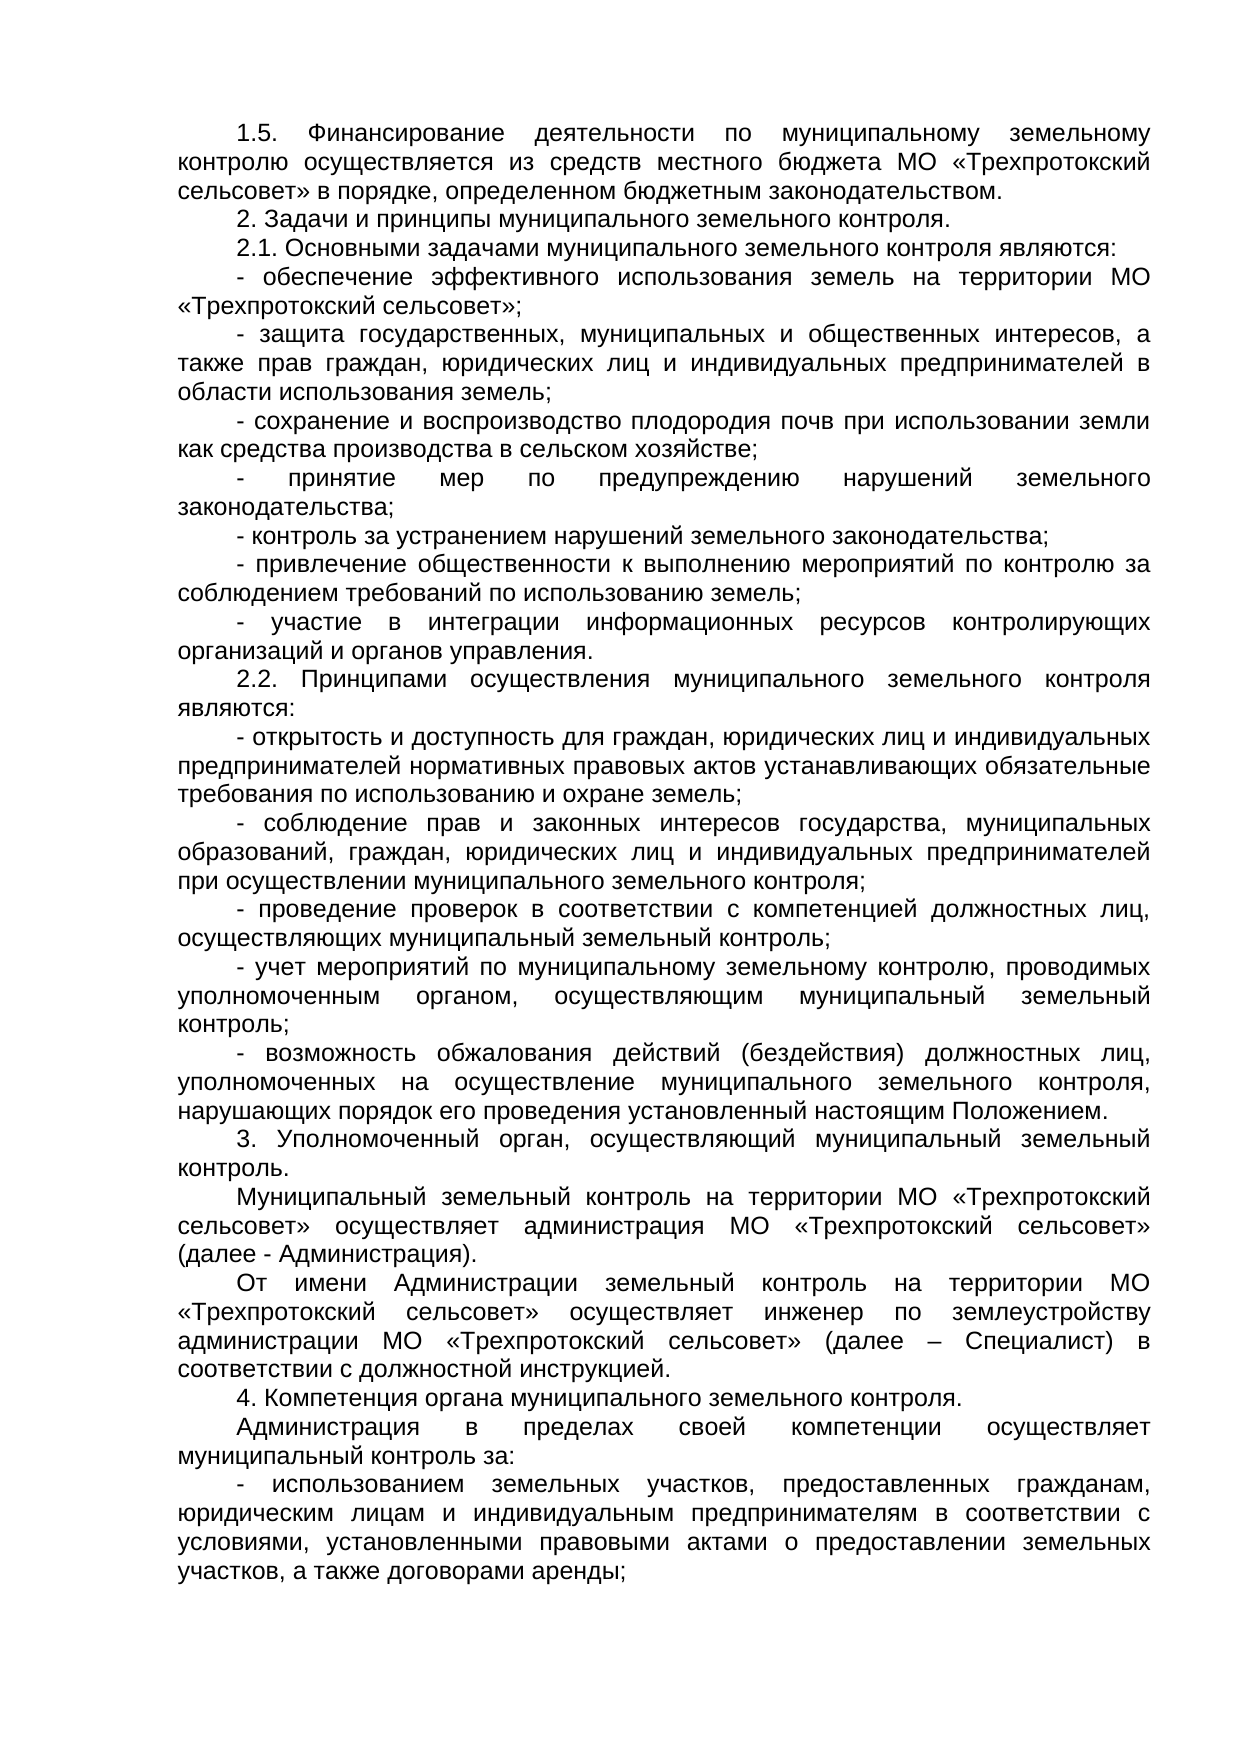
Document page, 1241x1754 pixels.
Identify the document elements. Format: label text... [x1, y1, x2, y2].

text 2.1. Основными задачами муниципального земельного контроля являются: [177, 233, 1152, 262]
text - привлечение общественности к выполнению мероприятий по контролю за соблюдением требований по использованию земель; [177, 549, 1152, 607]
text - учет мероприятий по муниципальному земельному контролю, проводимых уполномоченным органом, осуществляющим муниципальный земельный контроль; [177, 952, 1152, 1038]
text 4. Компетенция органа муниципального земельного контроля. [177, 1383, 1152, 1412]
text - защита государственных, муниципальных и общественных интересов, а также прав граждан, юридических лиц и индивидуальных предпринимателей в области использования земель; [177, 319, 1152, 406]
text - принятие мер по предупреждению нарушений земельного законодательства; [177, 463, 1152, 521]
text - сохранение и воспроизводство плодородия почв при использовании земли как средства производства в сельском хозяйстве; [177, 406, 1152, 463]
text 2.2. Принципами осуществления муниципального земельного контроля являются: [177, 664, 1152, 722]
text - соблюдение прав и законных интересов государства, муниципальных образований, граждан, юридических лиц и индивидуальных предпринимателей при осуществлении муниципального земельного контроля; [177, 808, 1152, 894]
text 1.5. Финансирование деятельности по муниципальному земельному контролю осуществляется из средств местного бюджета МО «Трехпротокский сельсовет» в порядке, определенном бюджетным законодательством. [177, 118, 1152, 204]
text От имени Администрации земельный контроль на территории МО «Трехпротокский сельсовет» осуществляет инженер по землеустройству администрации МО «Трехпротокский сельсовет» (далее – Специалист) в соответствии с должностной инструкцией. [177, 1268, 1152, 1383]
text 3. Уполномоченный орган, осуществляющий муниципальный земельный контроль. [177, 1124, 1152, 1182]
text - обеспечение эффективного использования земель на территории МО «Трехпротокский сельсовет»; [177, 262, 1152, 319]
text - проведение проверок в соответствии с компетенцией должностных лиц, осуществляющих муниципальный земельный контроль; [177, 894, 1152, 952]
text - возможность обжалования действий (бездействия) должностных лиц, уполномоченных на осуществление муниципального земельного контроля, нарушающих порядок его проведения установленный настоящим Положением. [177, 1038, 1152, 1124]
text - участие в интеграции информационных ресурсов контролирующих организаций и органов управления. [177, 607, 1152, 664]
text - использованием земельных участков, предоставленных гражданам, юридическим лицам и индивидуальным предпринимателям в соответствии с условиями, установленными правовыми актами о предоставлении земельных участков, а также договорами аренды; [177, 1469, 1152, 1584]
text - открытость и доступность для граждан, юридических лиц и индивидуальных предпринимателей нормативных правовых актов устанавливающих обязательные требования по использованию и охране земель; [177, 722, 1152, 808]
text Администрация в пределах своей компетенции осуществляет муниципальный контроль за: [177, 1412, 1152, 1469]
text 2. Задачи и принципы муниципального земельного контроля. [177, 204, 1152, 233]
text Муниципальный земельный контроль на территории МО «Трехпротокский сельсовет» осуществляет администрация МО «Трехпротокский сельсовет» (далее - Администрация). [177, 1182, 1152, 1268]
text - контроль за устранением нарушений земельного законодательства; [177, 521, 1152, 549]
